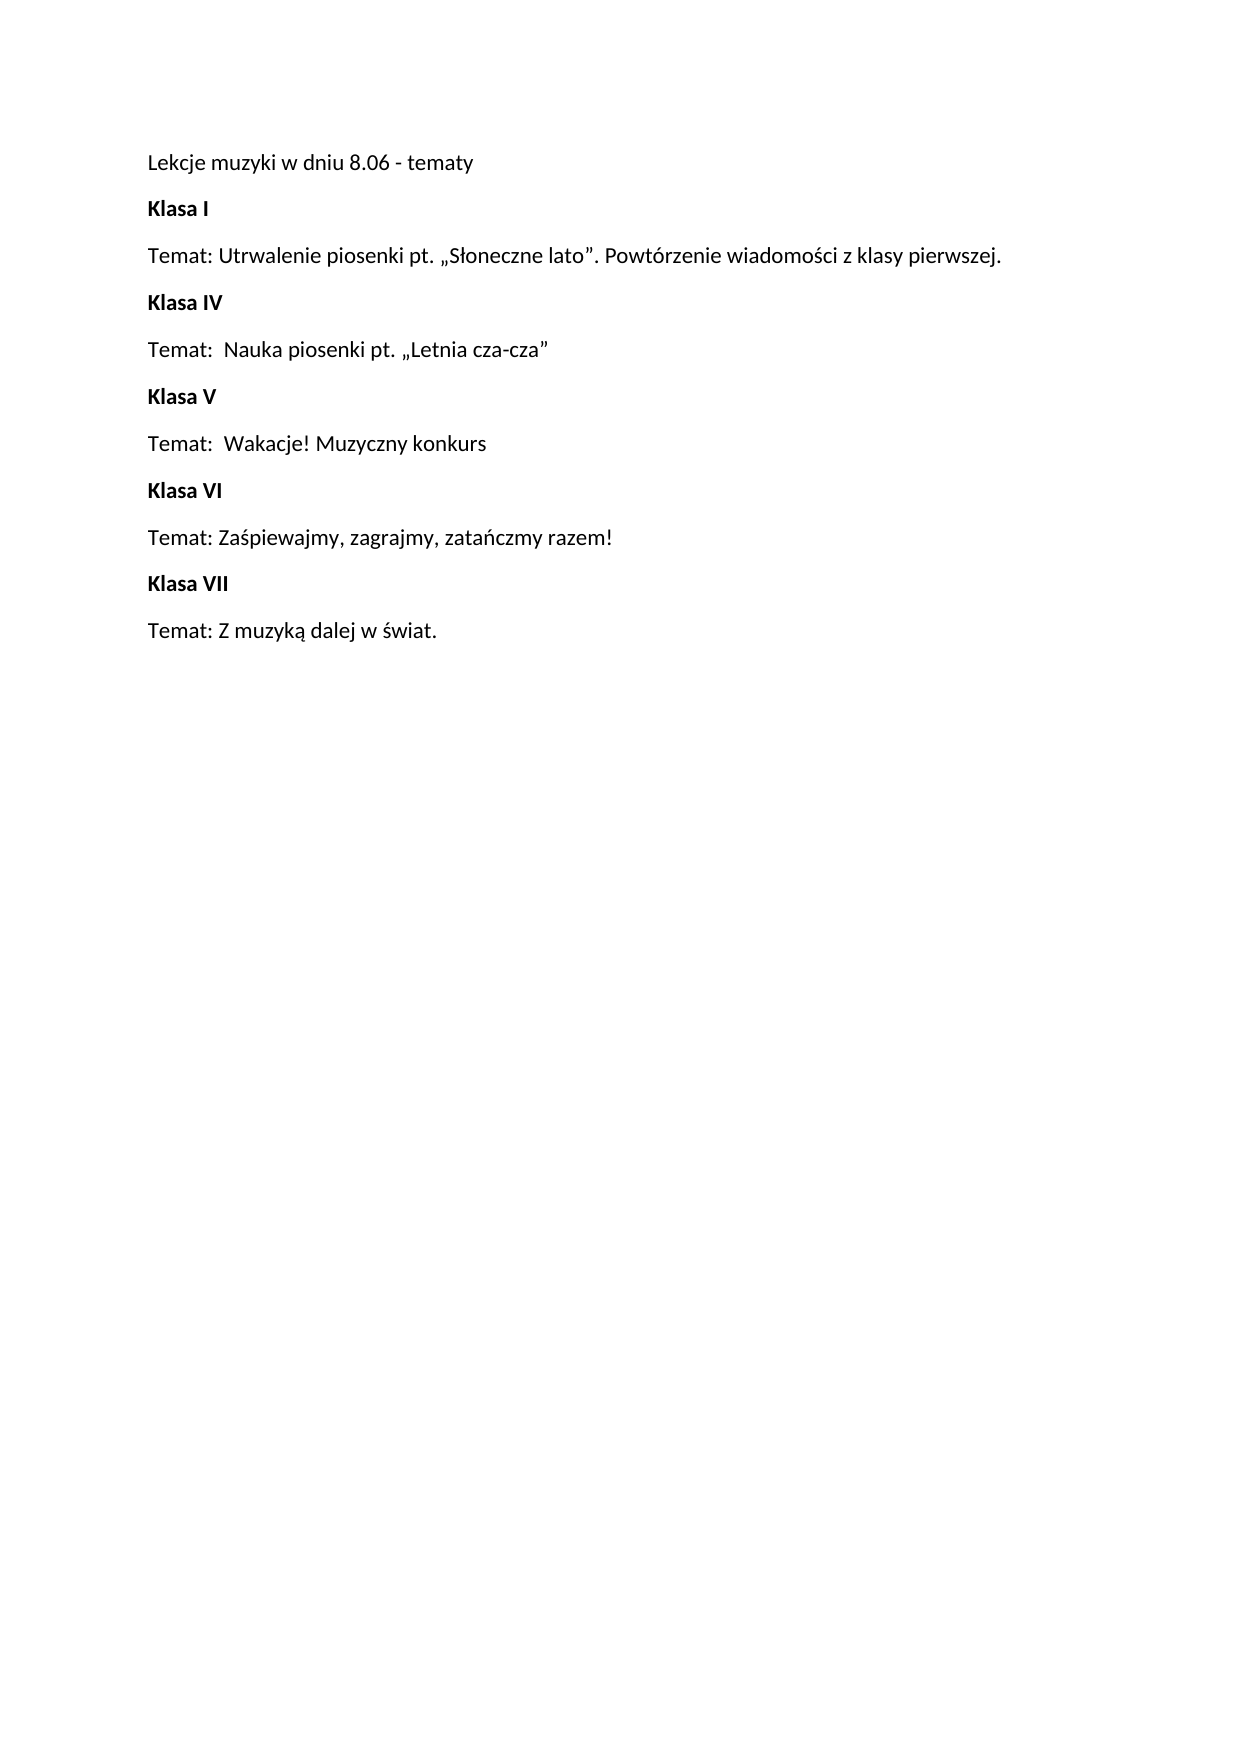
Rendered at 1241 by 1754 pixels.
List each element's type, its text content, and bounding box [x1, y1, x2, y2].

text Temat: Utrwalenie piosenki pt. „Słoneczne lato”. Powtórzenie wiadomości z klasy pierwszej. [148, 241, 1093, 269]
text Temat: Zaśpiewajmy, zagrajmy, zatańczmy razem! [148, 523, 1093, 551]
text Klasa VII [148, 569, 1093, 597]
text Klasa IV [148, 288, 1093, 316]
text Lekcje muzyki w dniu 8.06 - tematy [148, 148, 1093, 176]
text Klasa V [148, 382, 1093, 410]
text Klasa I [148, 194, 1093, 222]
text Temat: Wakacje! Muzyczny konkurs [148, 429, 1093, 457]
text Temat: Z muzyką dalej w świat. [148, 616, 1093, 644]
text Temat: Nauka piosenki pt. „Letnia cza-cza” [148, 335, 1093, 363]
text Klasa VI [148, 476, 1093, 504]
